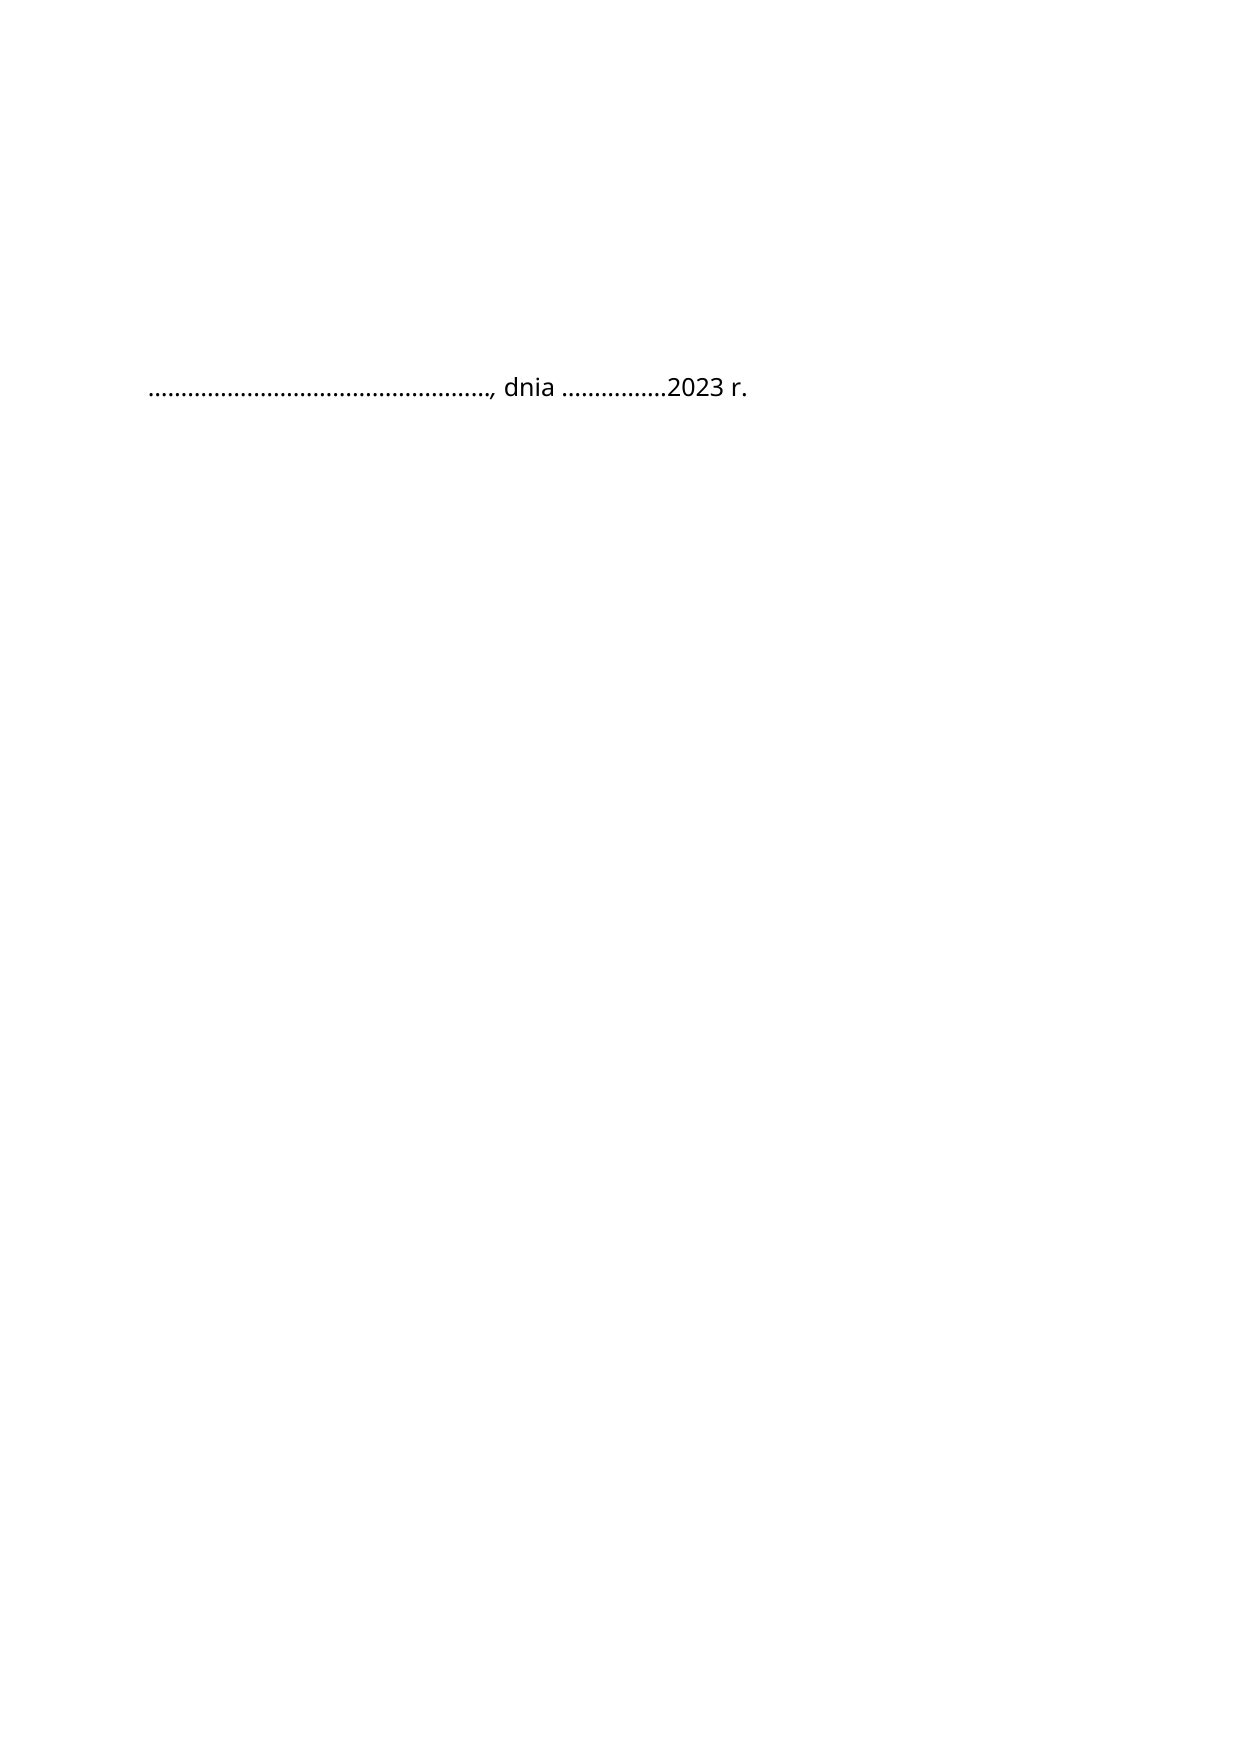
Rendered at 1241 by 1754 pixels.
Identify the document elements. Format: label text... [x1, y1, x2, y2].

text …………….………………………………, dnia ………….…2023 r. [83, 370, 1157, 468]
